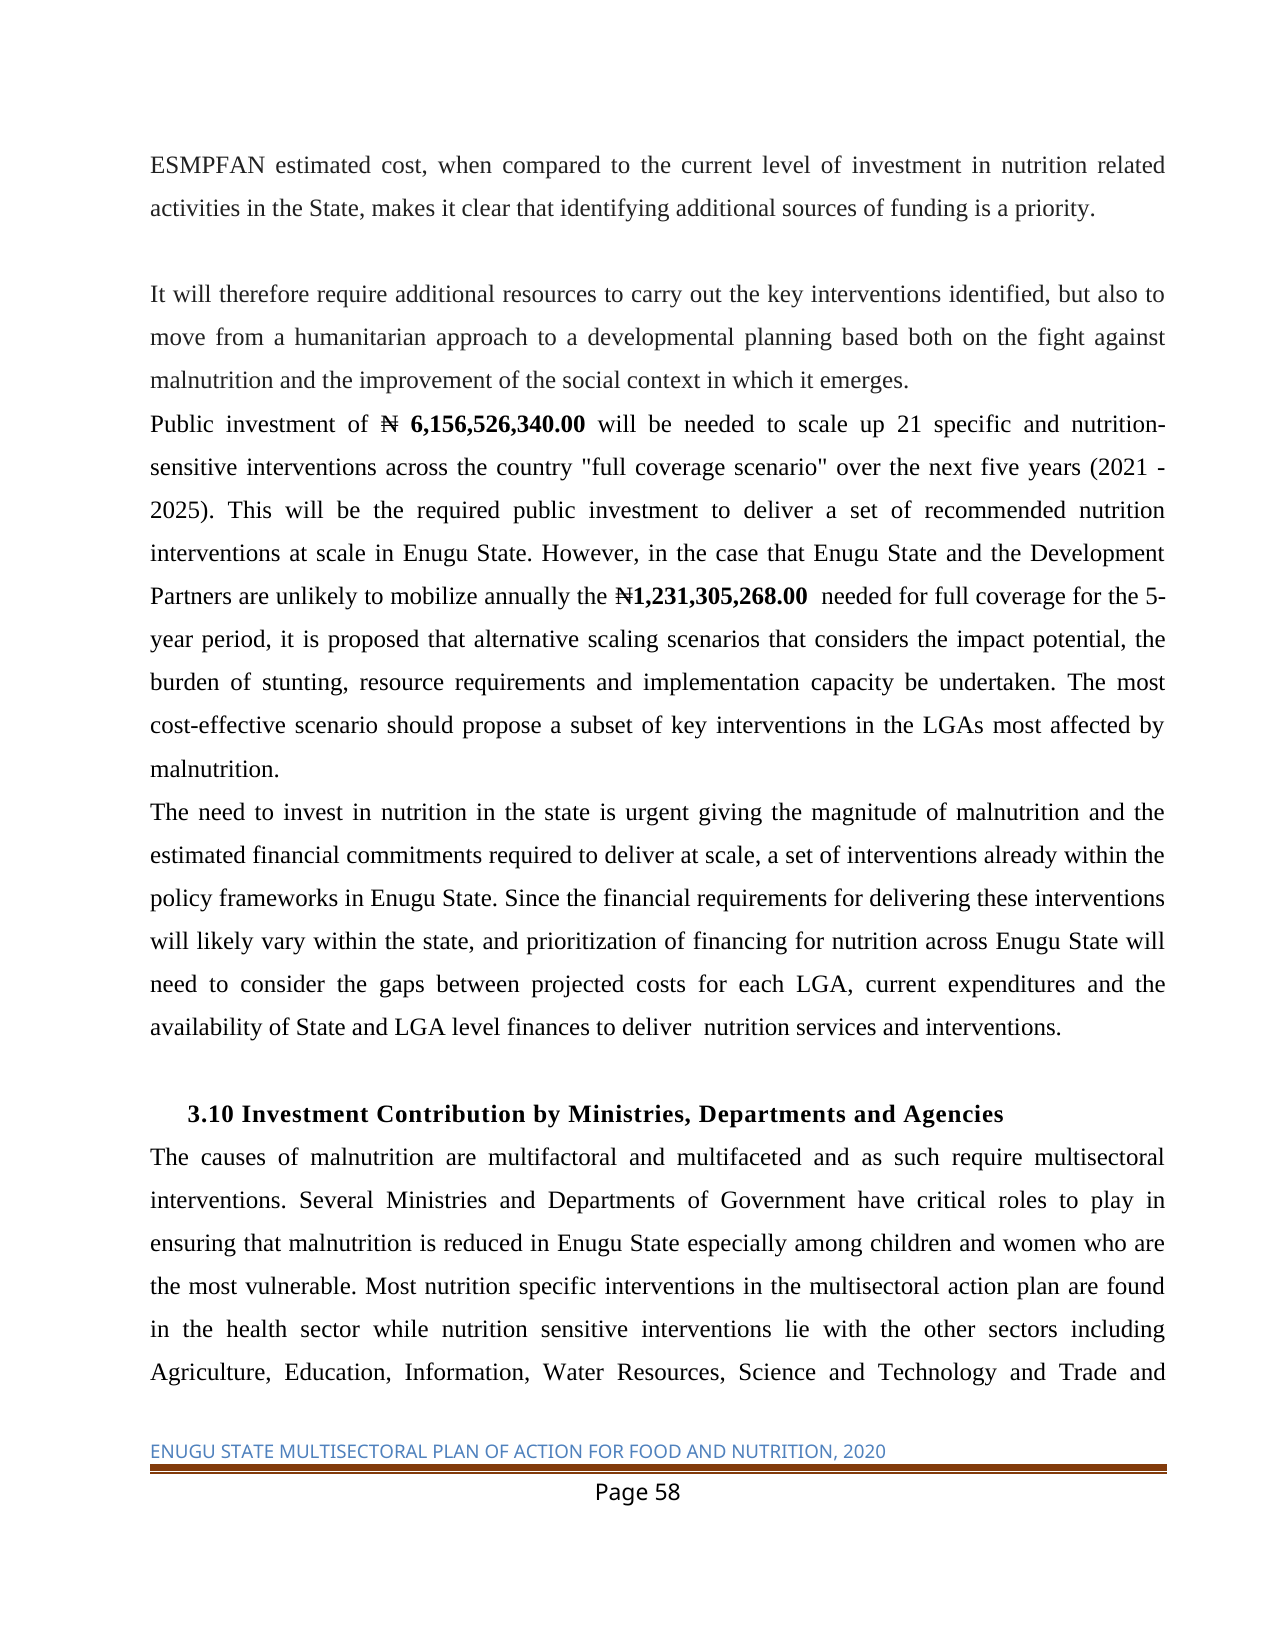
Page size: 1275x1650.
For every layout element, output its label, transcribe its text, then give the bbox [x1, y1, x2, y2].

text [150, 150, 1167, 222]
text It will therefore require additional resources to carry out the key interventions identified, but also to move from a humanitarian approach to a developmental planning based both on the fight against malnutrition and the improvement of the social context in which it emerges. [150, 279, 1167, 394]
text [150, 1142, 1167, 1386]
text The need to invest in nutrition in the state is urgent giving the magnitude of malnutrition and the estimated financial commitments required to deliver at scale, a set of interventions already within the policy frameworks in Enugu State. Since the financial requirements for delivering these interventions will likely vary within the state, and prioritization of financing for nutrition across Enugu State will need to consider the gaps between projected costs for each LGA, current expenditures and the availability of State and LGA level finances to deliver nutrition services and interventions. [150, 797, 1167, 1041]
subtitle 3.10 Investment Contribution by Ministries, Departments and Agencies [187, 1099, 1167, 1127]
text Public investment of ₦ 6,156,526,340.00 will be needed to scale up 21 specific and nutrition-sensitive interventions across the country "full coverage scenario" over the next five years (2021 - 2025). This will be the required public investment to deliver a set of recommended nutrition interventions at scale in Enugu State. However, in the case that Enugu State and the Development Partners are unlikely to mobilize annually the ₦1,231,305,268.00 needed for full coverage for the 5-year period, it is proposed that alternative scaling scenarios that considers the impact potential, the burden of stunting, resource requirements and implementation capacity be undertaken. The most cost-effective scenario should propose a subset of key interventions in the LGAs most affected by malnutrition. [150, 409, 1167, 782]
